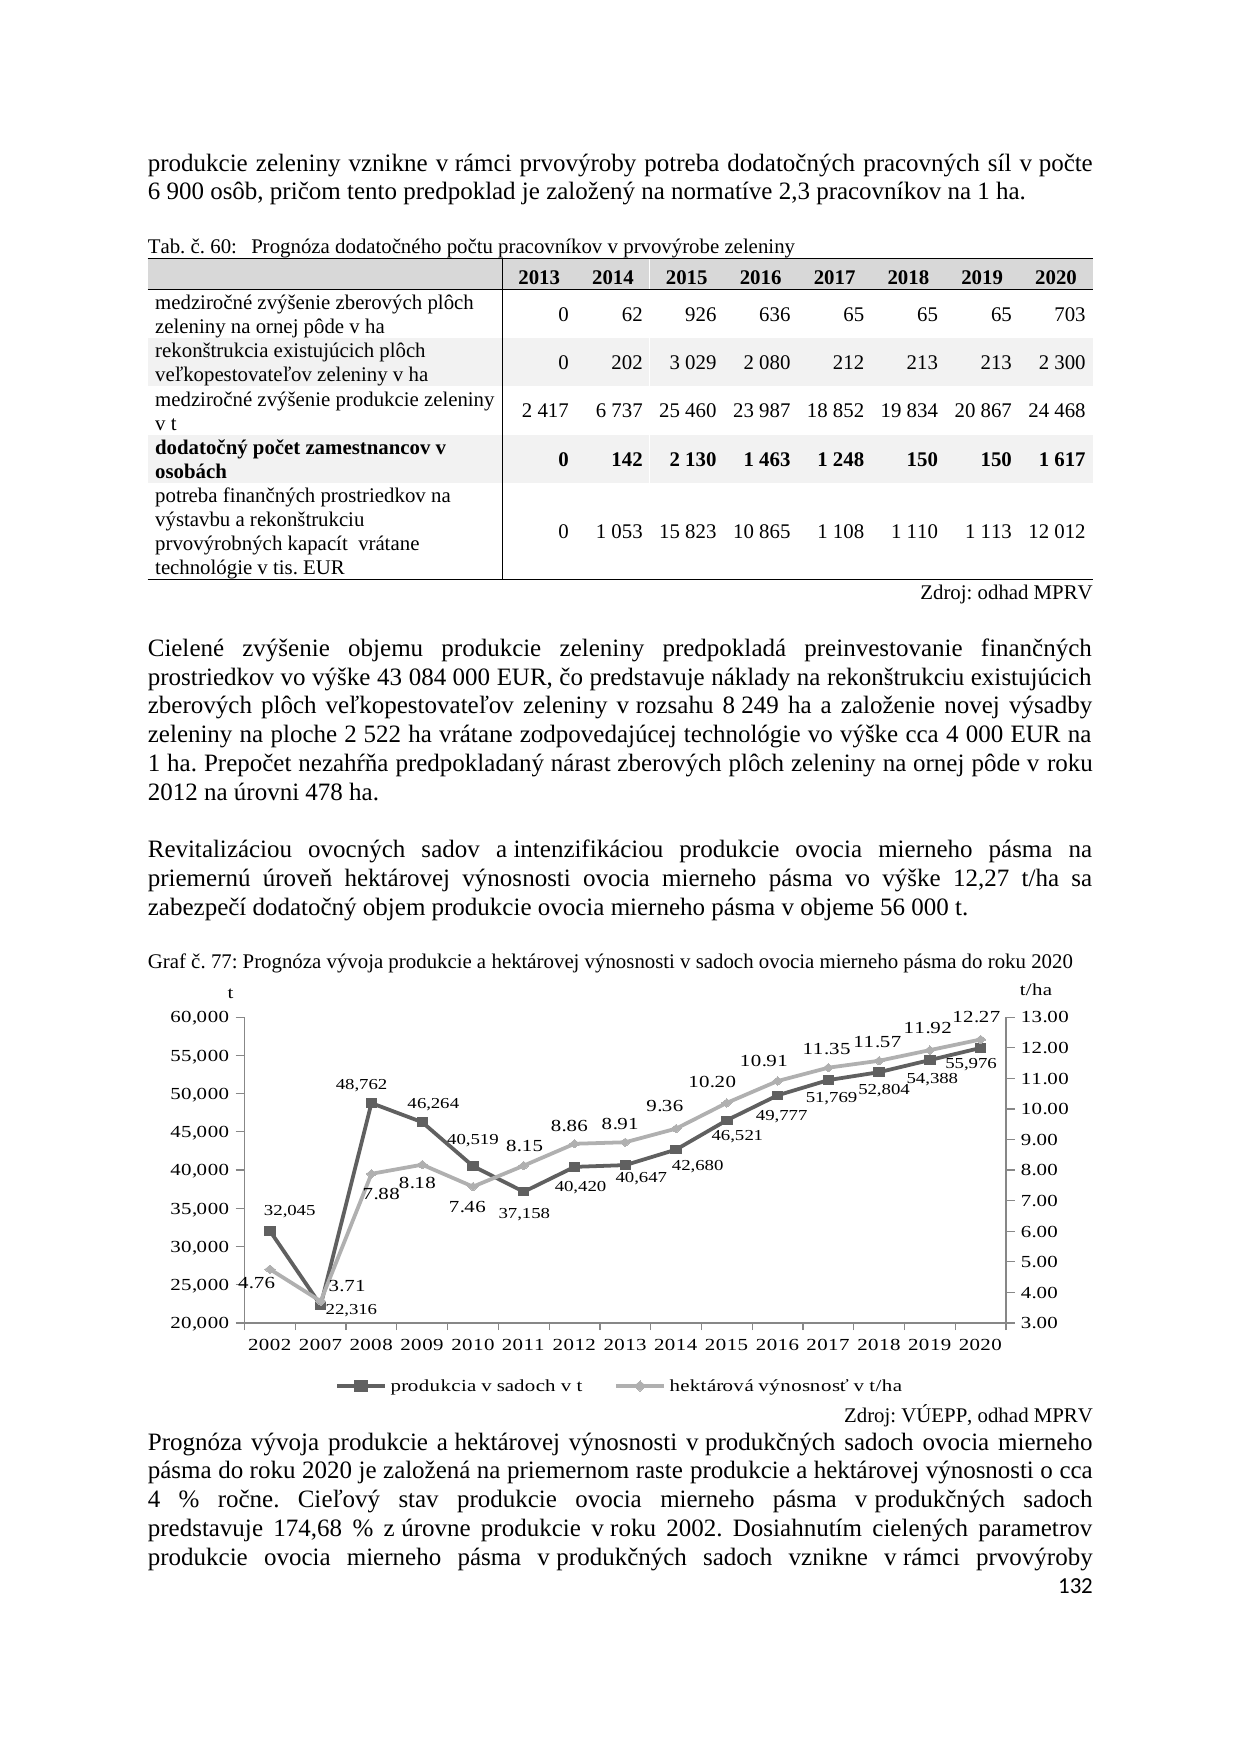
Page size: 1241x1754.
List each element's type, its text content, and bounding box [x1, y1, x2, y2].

text Zdroj: odhad MPRV [148, 580, 1093, 604]
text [148, 1427, 1093, 1571]
text Graf č. 77: Prognóza vývoja produkcie a hektárovej výnosnosti v sadoch ovocia mierneho pásma do roku 2020 [148, 949, 1093, 973]
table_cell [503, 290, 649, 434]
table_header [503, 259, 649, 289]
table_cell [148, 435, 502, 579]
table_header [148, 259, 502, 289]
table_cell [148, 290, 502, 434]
text Revitalizáciou ovocných sadov a intenzifikáciou produkcie ovocia mierneho pásma na priemernú úroveň hektárovej výnosnosti ovocia mierneho pásma vo výške 12,27 t/ha sa zabezpečí dodatočný objem produkcie ovocia mierneho pásma v objeme 56 000 t. [148, 834, 1093, 920]
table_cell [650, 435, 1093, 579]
text Cielené zvýšenie objemu produkcie zeleniny predpokladá preinvestovanie finančných prostriedkov vo výške 43 084 000 EUR, čo predstavuje náklady na rekonštrukciu existujúcich zberových plôch veľkopestovateľov zeleniny v rozsahu 8 249 ha a založenie novej výsadby zeleniny na ploche 2 522 ha vrátane zodpovedajúcej technológie vo výške cca 4 000 EUR na 1 ha. Prepočet nezahŕňa predpokladaný nárast zberových plôch zeleniny na ornej pôde v roku 2012 na úrovni 478 ha. [148, 633, 1093, 805]
text Zdroj: VÚEPP, odhad MPRV [148, 1403, 1093, 1427]
text Tab. č. 60: Prognóza dodatočného počtu pracovníkov v prvovýrobe zeleniny [148, 234, 1093, 258]
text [148, 148, 1093, 205]
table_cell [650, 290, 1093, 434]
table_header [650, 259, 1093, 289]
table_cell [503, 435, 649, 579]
